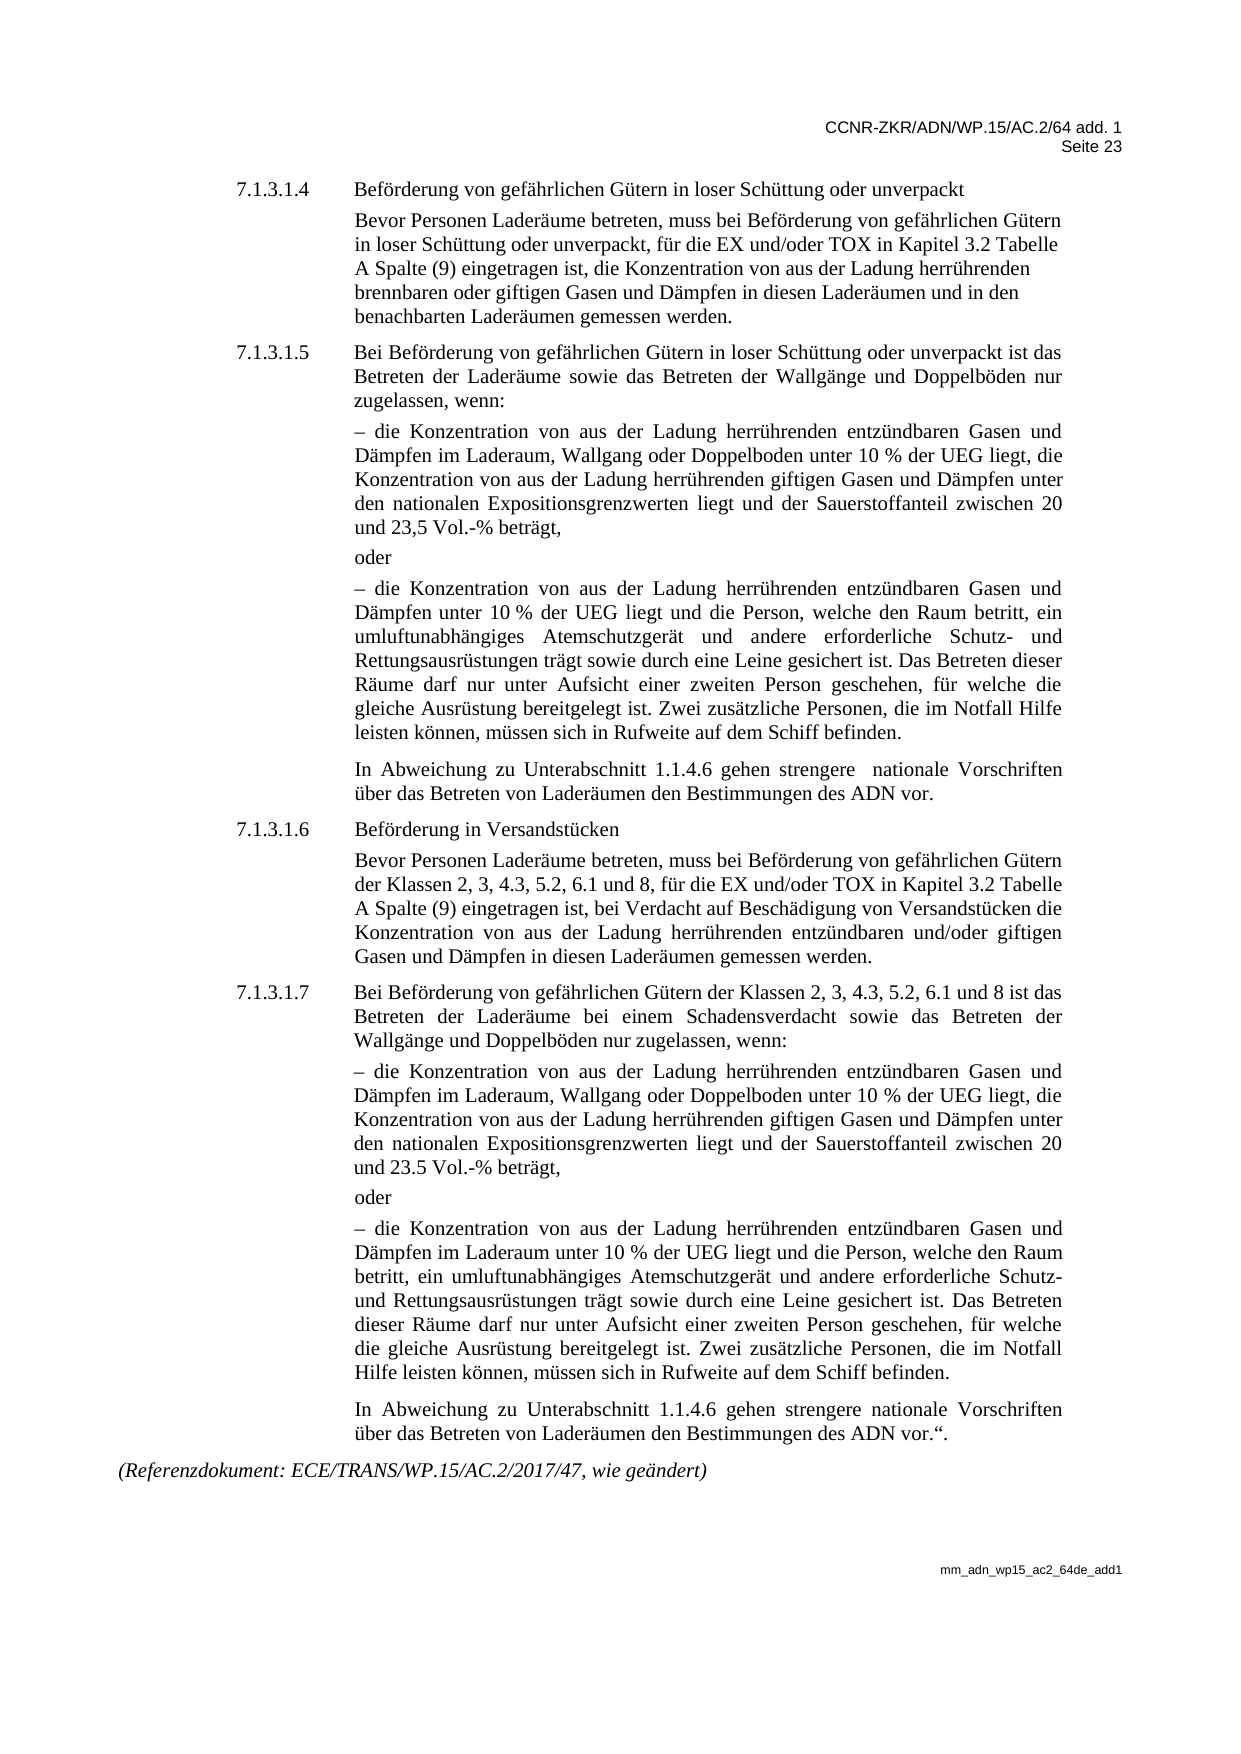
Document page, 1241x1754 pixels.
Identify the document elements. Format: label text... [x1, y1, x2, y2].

text oder [236, 1185, 1063, 1209]
text (Referenzdokument: ECE/TRANS/WP.15/AC.2/2017/47, wie geändert) [118, 1457, 1122, 1482]
text In Abweichung zu Unterabschnitt 1.1.4.6 gehen strengere nationale Vorschriften über das Betreten von Laderäumen den Bestimmungen des ADN vor. [354, 757, 1063, 805]
text – die Konzentration von aus der Ladung herrührenden entzündbaren Gasen und Dämpfen unter 10 % der UEG liegt und die Person, welche den Raum betritt, ein umluftunabhängiges Atemschutzgerät und andere erforderliche Schutz- und Rettungsausrüstungen trägt sowie durch eine Leine gesichert ist. Das Betreten dieser Räume darf nur unter Aufsicht einer zweiten Person geschehen, für welche die gleiche Ausrüstung bereitgelegt ist. Zwei zusätzliche Personen, die im Notfall Hilfe leisten können, müssen sich in Rufweite auf dem Schiff befinden. [354, 576, 1063, 744]
text – die Konzentration von aus der Ladung herrührenden entzündbaren Gasen und Dämpfen im Laderaum, Wallgang oder Doppelboden unter 10 % der UEG liegt, die Konzentration von aus der Ladung herrührenden giftigen Gasen und Dämpfen unter den nationalen Expositionsgrenzwerten liegt und der Sauerstoffanteil zwischen 20 und 23.5 Vol.-% beträgt, [353, 1059, 1063, 1179]
text oder [354, 545, 1063, 569]
text In Abweichung zu Unterabschnitt 1.1.4.6 gehen strengere nationale Vorschriften über das Betreten von Laderäumen den Bestimmungen des ADN vor.“. [354, 1397, 1063, 1445]
text 7.1.3.1.5 Bei Beförderung von gefährlichen Gütern in loser Schüttung oder unverpackt ist das Betreten der Laderäume sowie das Betreten der Wallgänge und Doppelböden nur zugelassen, wenn: [236, 340, 1063, 412]
text – die Konzentration von aus der Ladung herrührenden entzündbaren Gasen und Dämpfen im Laderaum unter 10 % der UEG liegt und die Person, welche den Raum betritt, ein umluftunabhängiges Atemschutzgerät und andere erforderliche Schutz- und Rettungsausrüstungen trägt sowie durch eine Leine gesichert ist. Das Betreten dieser Räume darf nur unter Aufsicht einer zweiten Person geschehen, für welche die gleiche Ausrüstung bereitgelegt ist. Zwei zusätzliche Personen, die im Notfall Hilfe leisten können, müssen sich in Rufweite auf dem Schiff befinden. [354, 1216, 1063, 1384]
text 7.1.3.1.6 Beförderung in Versandstücken [236, 817, 1110, 841]
text – die Konzentration von aus der Ladung herrührenden entzündbaren Gasen und Dämpfen im Laderaum, Wallgang oder Doppelboden unter 10 % der UEG liegt, die Konzentration von aus der Ladung herrührenden giftigen Gasen und Dämpfen unter den nationalen Expositionsgrenzwerten liegt und der Sauerstoffanteil zwischen 20 und 23,5 Vol.-% beträgt, [354, 419, 1063, 539]
text Bevor Personen Laderäume betreten, muss bei Beförderung von gefährlichen Gütern der Klassen 2, 3, 4.3, 5.2, 6.1 und 8, für die EX und/oder TOX in Kapitel 3.2 Tabelle A Spalte (9) eingetragen ist, bei Verdacht auf Beschädigung von Versandstücken die Konzentration von aus der Ladung herrührenden entzündbaren und/oder giftigen Gasen und Dämpfen in diesen Laderäumen gemessen werden. [354, 847, 1063, 968]
text 7.1.3.1.4 Beförderung von gefährlichen Gütern in loser Schüttung oder unverpackt [236, 177, 1063, 201]
text 7.1.3.1.7 Bei Beförderung von gefährlichen Gütern der Klassen 2, 3, 4.3, 5.2, 6.1 und 8 ist das Betreten der Laderäume bei einem Schadensverdacht sowie das Betreten der Wallgänge und Doppelböden nur zugelassen, wenn: [236, 980, 1063, 1052]
text Bevor Personen Laderäume betreten, muss bei Beförderung von gefährlichen Gütern in loser Schüttung oder unverpackt, für die EX und/oder TOX in Kapitel 3.2 Tabelle A Spalte (9) eingetragen ist, die Konzentration von aus der Ladung herrührenden brennbaren oder giftigen Gasen und Dämpfen in diesen Laderäumen und in den benachbarten Laderäumen gemessen werden. [354, 207, 1063, 328]
